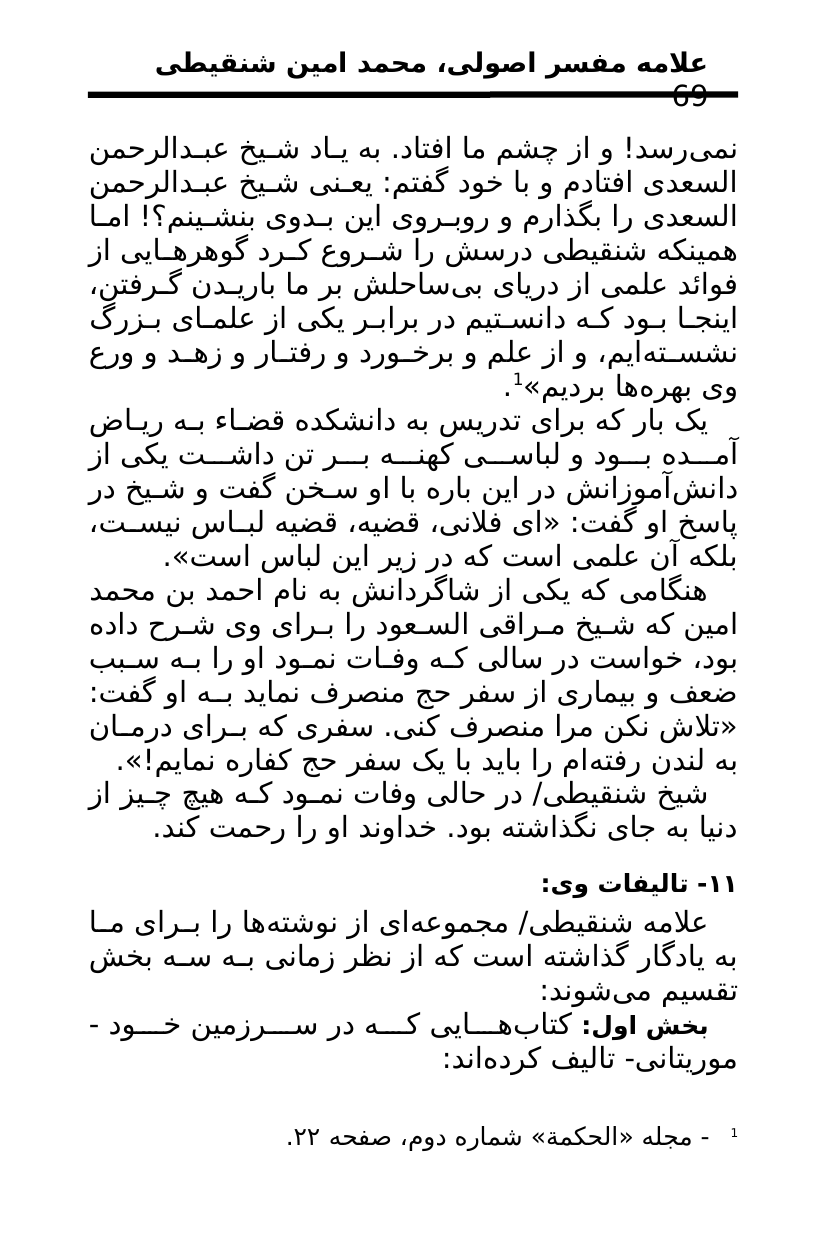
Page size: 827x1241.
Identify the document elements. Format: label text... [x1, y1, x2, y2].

text ۱۱- تالیفات وی: [89, 870, 738, 899]
text بخش اول: کتاب‌هایی که در سرزمین خود -موریتانی- تالیف کرده‌اند: [89, 1007, 738, 1075]
text یک بار که برای تدریس به دانشکده قضاء به ریاض آمده بود و لباسی کهنه بر تن داشت یکی از دانش‌آموزانش در این باره با او سخن گفت و شیخ در پاسخ او گفت: «ای فلانی، قضیه، قضیه لباس نیست، بلکه آن علمی است که در زیر این لباس است». [89, 403, 738, 573]
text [89, 132, 738, 403]
text شیخ شنقیطی/ در حالی وفات نمود که هیچ چیز از دنیا به جای نگذاشته بود. خداوند او را رحمت کند. [89, 777, 738, 845]
text علامه شنقیطی/ مجموعه‌ای از نوشته‌ها را برای ما به یادگار گذاشته است که از نظر زمانی به سه بخش تقسیم می‌شوند: [89, 905, 738, 1007]
text هنگامی که یکی از شاگردانش به نام احمد بن محمد امین که شیخ مراقی السعود را برای وی شرح داده بود، خواست در سالی که وفات نمود او را به سبب ضعف و بیماری از سفر حج منصرف نماید به او گفت: «تلاش نکن مرا منصرف کنی. سفری که برای درمان به لندن رفته‌ام را باید با یک سفر حج کفاره نمایم!». [89, 573, 738, 777]
